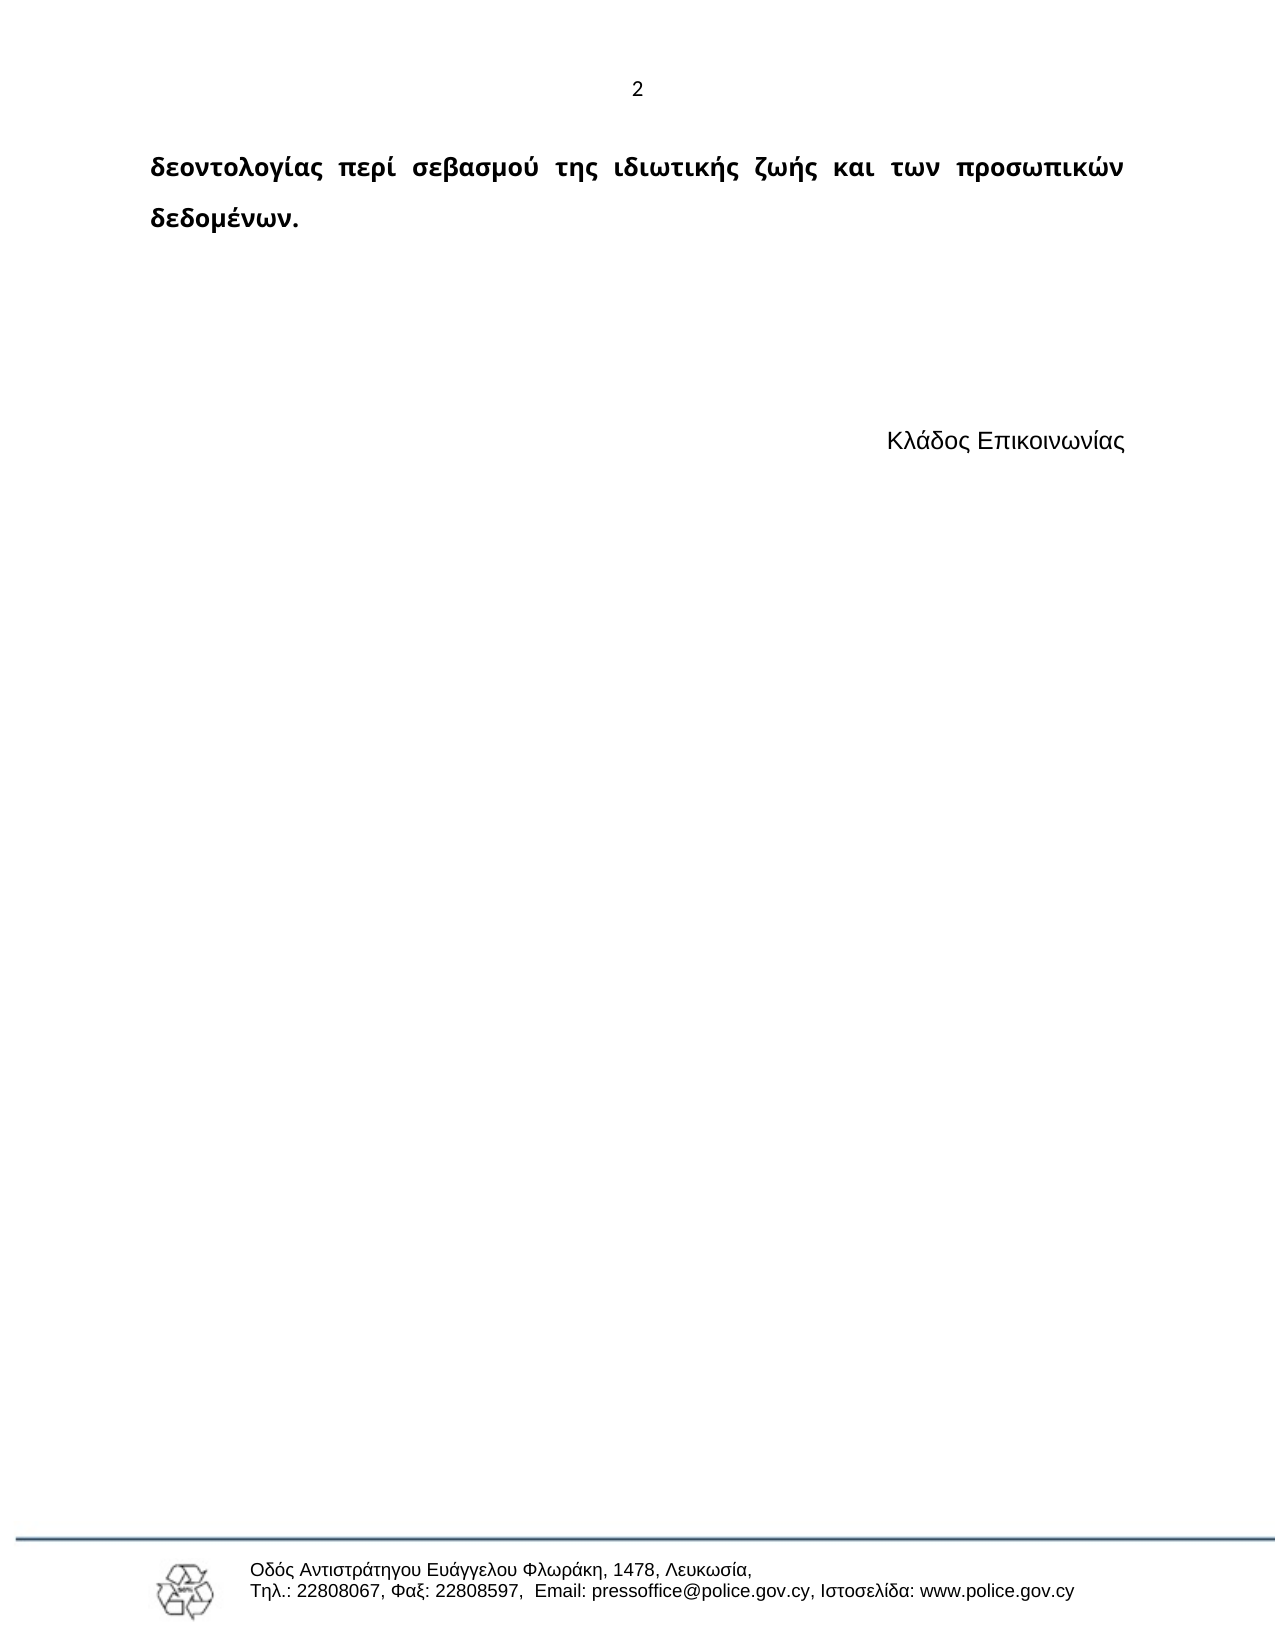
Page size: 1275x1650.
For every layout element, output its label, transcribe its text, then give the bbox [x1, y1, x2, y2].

text Κλάδος Επικοινωνίας [150, 426, 1125, 454]
picture [13, 1521, 1275, 1628]
